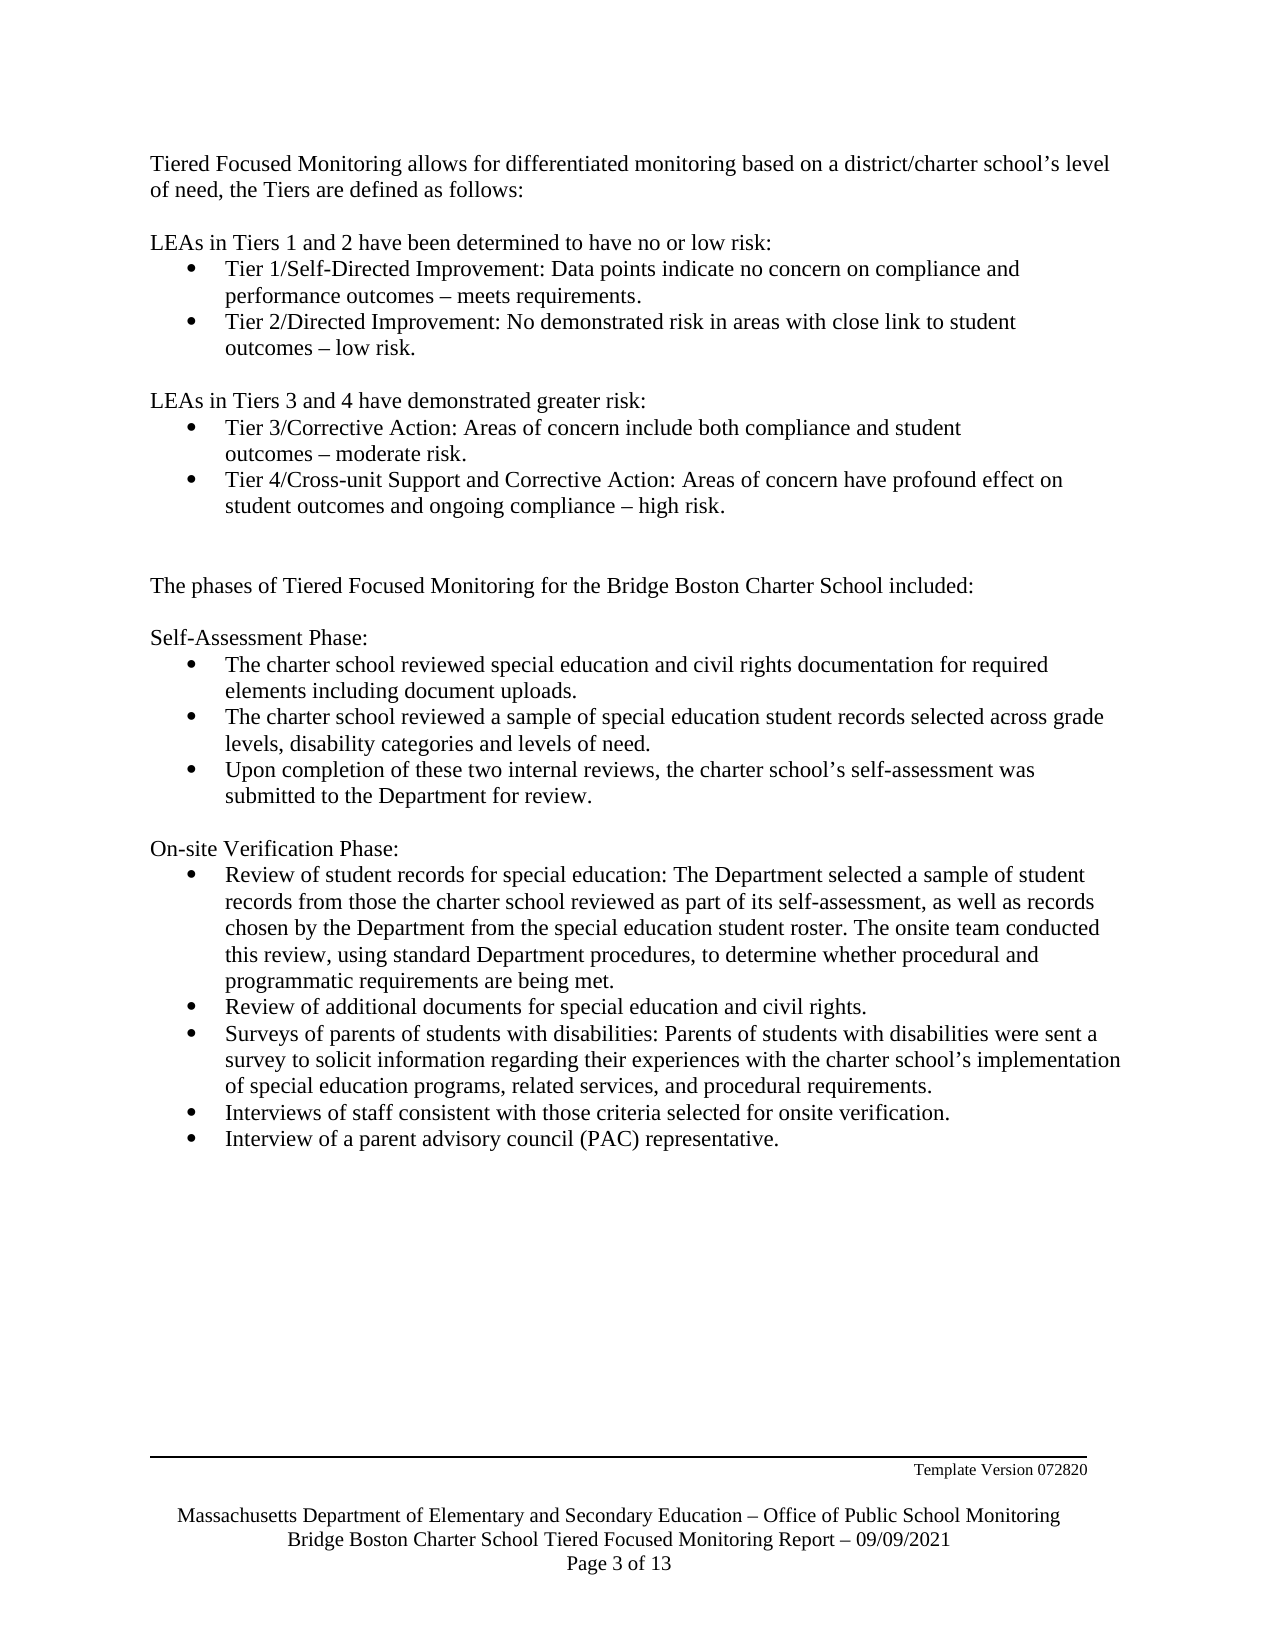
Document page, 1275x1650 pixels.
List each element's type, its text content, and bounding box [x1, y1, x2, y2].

list The charter school reviewed a sample of special education student records selected across grade levels, disability categories and levels of need. [187, 703, 1125, 756]
list Review of student records for special education: The Department selected a sample of student records from those the charter school reviewed as part of its self-assessment, as well as records chosen by the Department from the special education student roster. The onsite team conducted this review, using standard Department procedures, to determine whether procedural and programmatic requirements are being met. [187, 862, 1125, 993]
text LEAs in Tiers 3 and 4 have demonstrated greater risk: [150, 387, 1125, 413]
list Surveys of parents of students with disabilities: Parents of students with disabilities were sent a survey to solicit information regarding their experiences with the charter school’s implementation of special education programs, related services, and procedural requirements. [187, 1020, 1125, 1099]
list Tier 4/Cross-unit Support and Corrective Action: Areas of concern have profound effect on student outcomes and ongoing compliance – high risk. [187, 466, 1125, 519]
text The phases of Tiered Focused Monitoring for the Bridge Boston Charter School included: [150, 572, 1125, 598]
list Interview of a parent advisory council (PAC) representative. [187, 1125, 1125, 1151]
text Self-Assessment Phase: [150, 624, 1125, 651]
text LEAs in Tiers 1 and 2 have been determined to have no or low risk: [150, 229, 1125, 255]
text outcomes – moderate risk. [225, 440, 1125, 466]
list Upon completion of these two internal reviews, the charter school’s self-assessment was submitted to the Department for review. [187, 756, 1125, 809]
text Tiered Focused Monitoring allows for differentiated monitoring based on a district/charter school’s level of need, the Tiers are defined as follows: [150, 150, 1125, 203]
list Review of additional documents for special education and civil rights. [187, 993, 1125, 1020]
list Tier 3/Corrective Action: Areas of concern include both compliance and student [187, 413, 1125, 440]
list Interviews of staff consistent with those criteria selected for onsite verification. [187, 1099, 1125, 1125]
list Tier 2/Directed Improvement: No demonstrated risk in areas with close link to student [187, 308, 1125, 334]
list Tier 1/Self-Directed Improvement: Data points indicate no concern on compliance and performance outcomes – meets requirements. [187, 255, 1125, 308]
text outcomes – low risk. [225, 334, 1125, 361]
list The charter school reviewed special education and civil rights documentation for required elements including document uploads. [187, 651, 1125, 703]
text On-site Verification Phase: [150, 835, 1125, 862]
